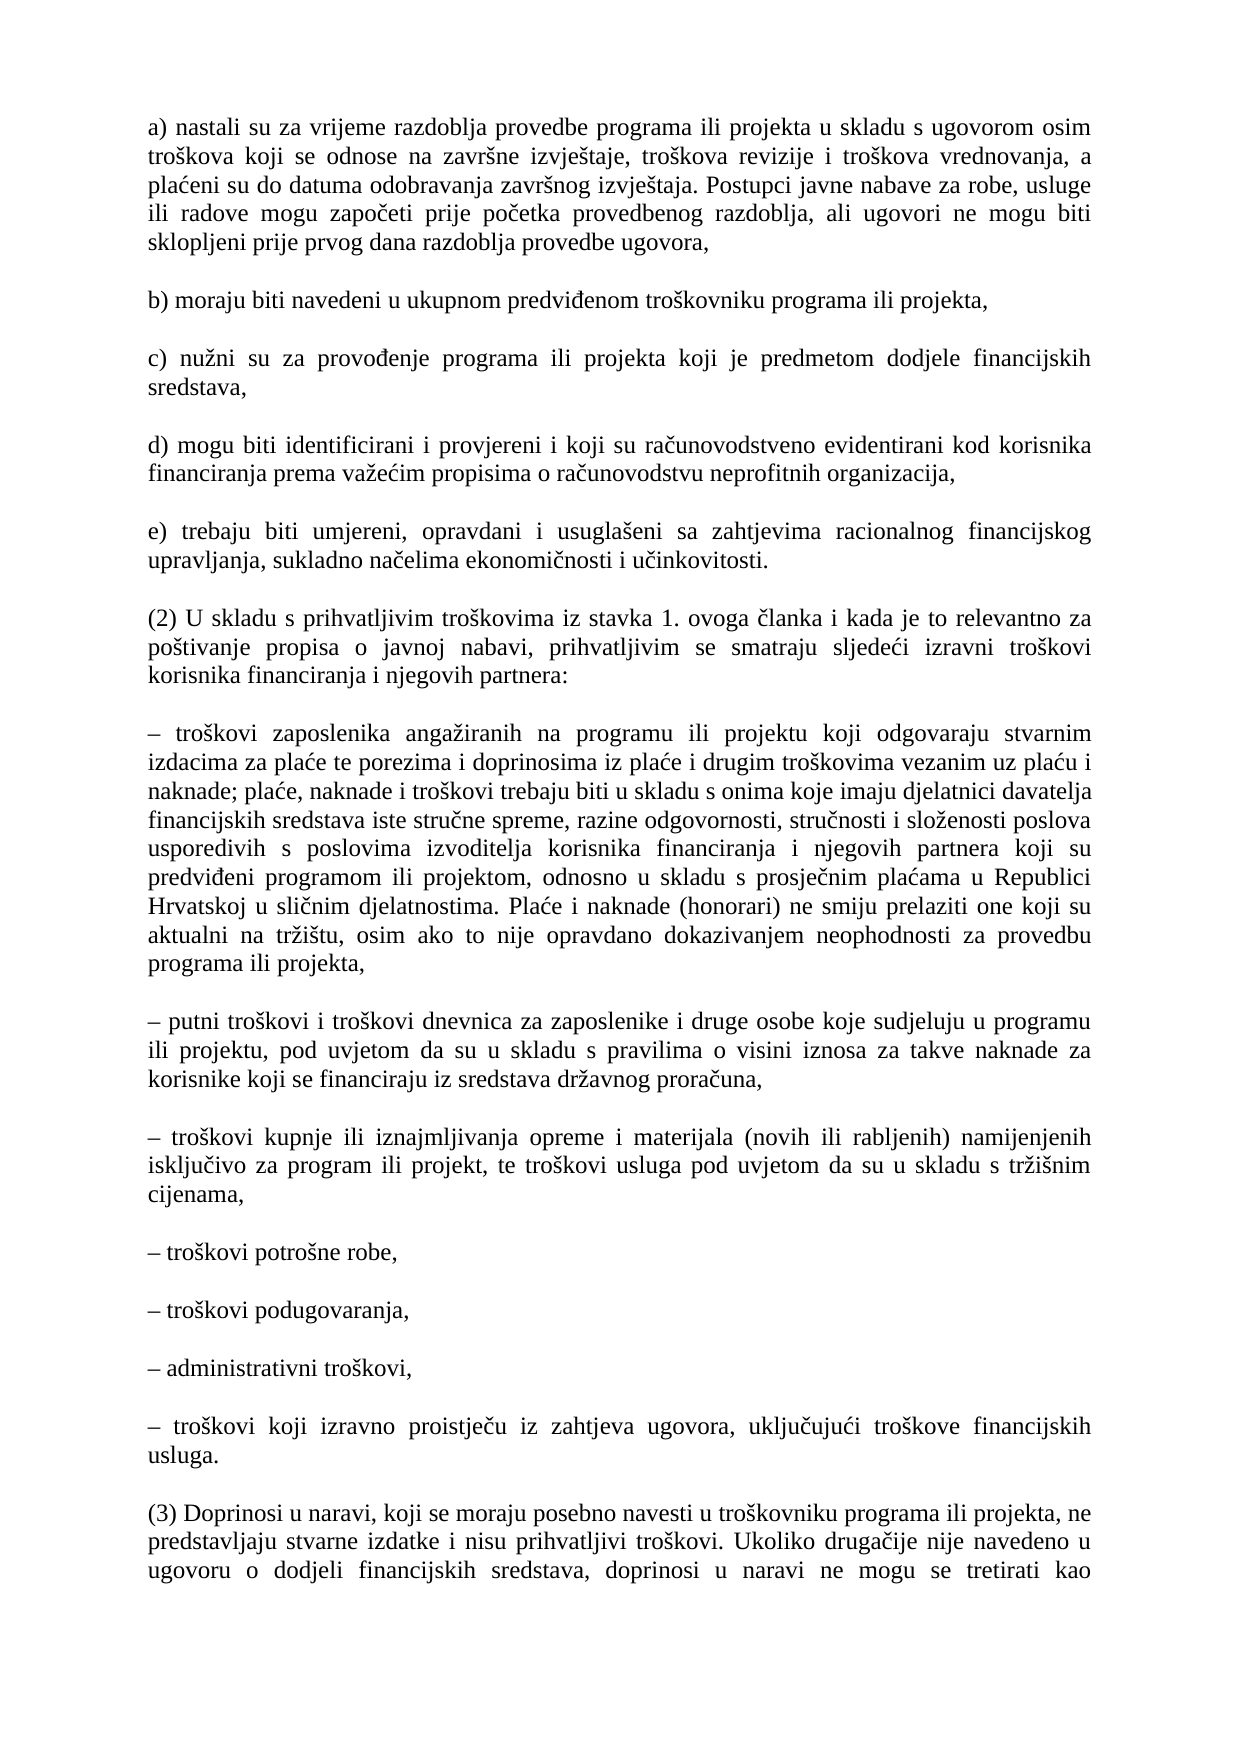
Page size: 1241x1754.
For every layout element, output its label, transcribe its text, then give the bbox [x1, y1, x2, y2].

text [148, 1498, 1092, 1584]
text – administrativni troškovi, [148, 1353, 1092, 1382]
text c) nužni su za provođenje programa ili projekta koji je predmetom dodjele financijskih sredstava, [148, 343, 1092, 401]
text d) mogu biti identificirani i provjereni i koji su računovodstveno evidentirani kod korisnika financiranja prema važećim propisima o računovodstvu neprofitnih organizacija, [148, 430, 1092, 487]
text – troškovi zaposlenika angažiranih na programu ili projektu koji odgovaraju stvarnim izdacima za plaće te porezima i doprinosima iz plaće i drugim troškovima vezanim uz plaću i naknade; plaće, naknade i troškovi trebaju biti u skladu s onima koje imaju djelatnici davatelja financijskih sredstava iste stručne spreme, razine odgovornosti, stručnosti i složenosti poslova usporedivih s poslovima izvoditelja korisnika financiranja i njegovih partnera koji su predviđeni programom ili projektom, odnosno u skladu s prosječnim plaćama u Republici Hrvatskoj u sličnim djelatnostima. Plaće i naknade (honorari) ne smiju prelaziti one koji su aktualni na tržištu, osim ako to nije opravdano dokazivanjem neophodnosti za provedbu programa ili projekta, [148, 718, 1092, 977]
text (2) U skladu s prihvatljivim troškovima iz stavka 1. ovoga članka i kada je to relevantno za poštivanje propisa o javnoj nabavi, prihvatljivim se smatraju sljedeći izravni troškovi korisnika financiranja i njegovih partnera: [148, 603, 1092, 689]
text a) nastali su za vrijeme razdoblja provedbe programa ili projekta u skladu s ugovorom osim troškova koji se odnose na završne izvještaje, troškova revizije i troškova vrednovanja, a plaćeni su do datuma odobravanja završnog izvještaja. Postupci javne nabave za robe, usluge ili radove mogu započeti prije početka provedbenog razdoblja, ali ugovori ne mogu biti sklopljeni prije prvog dana razdoblja provedbe ugovora, [148, 112, 1092, 256]
text – troškovi kupnje ili iznajmljivanja opreme i materijala (novih ili rabljenih) namijenjenih isključivo za program ili projekt, te troškovi usluga pod uvjetom da su u skladu s tržišnim cijenama, [148, 1122, 1092, 1208]
text – troškovi koji izravno proistječu iz zahtjeva ugovora, uključujući troškove financijskih usluga. [148, 1411, 1092, 1468]
text b) moraju biti navedeni u ukupnom predviđenom troškovniku programa ili projekta, [148, 285, 1092, 314]
text – putni troškovi i troškovi dnevnica za zaposlenike i druge osobe koje sudjeluju u programu ili projektu, pod uvjetom da su u skladu s pravilima o visini iznosa za takve naknade za korisnike koji se financiraju iz sredstava državnog proračuna, [148, 1006, 1092, 1093]
text – troškovi potrošne robe, [148, 1237, 1092, 1266]
text – troškovi podugovaranja, [148, 1295, 1092, 1324]
text e) trebaju biti umjereni, opravdani i usuglašeni sa zahtjevima racionalnog financijskog upravljanja, sukladno načelima ekonomičnosti i učinkovitosti. [148, 516, 1092, 574]
